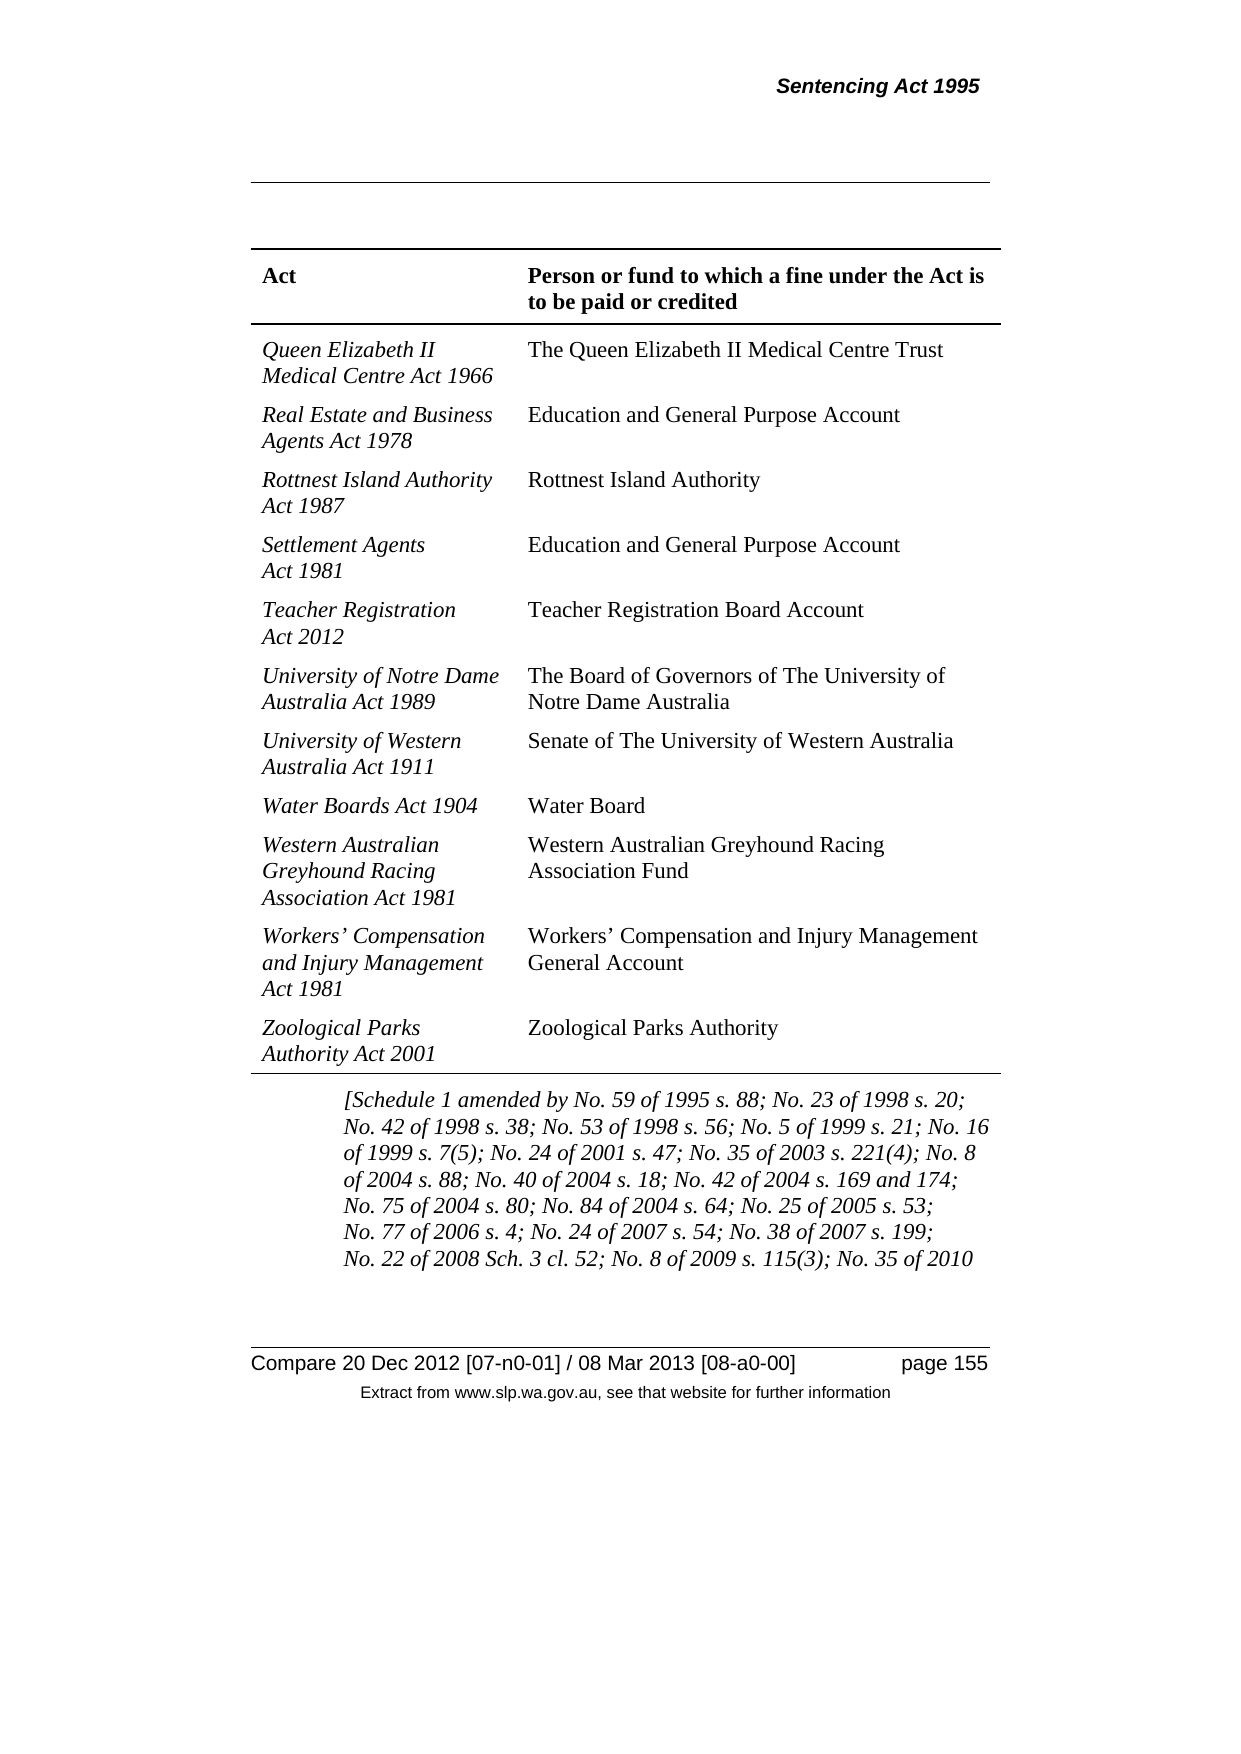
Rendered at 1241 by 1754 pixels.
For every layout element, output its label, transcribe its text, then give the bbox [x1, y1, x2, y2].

table_cell Senate of The [516, 714, 1001, 779]
table_cell Authority Act 1987 [251, 454, 516, 519]
table_cell Education and General Purpose Account [516, 388, 1001, 453]
table_cell Workers’ Compensation and Injury Management General Account [516, 910, 1001, 1002]
table_cell The Board of Governors of The of Dame [516, 649, 1001, 714]
table_cell Real Estate and Business Agents Act 1978 [251, 388, 516, 453]
table_cell Water Boards Act 1904 [251, 780, 516, 818]
table_header Act [251, 250, 516, 323]
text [251, 1087, 990, 1271]
table_cell Western Australian Greyhound Racing Association Act 1981 [251, 819, 516, 910]
table_cell Act 1911 [251, 714, 516, 779]
table_cell The Queen Elizabeth II Medical Centre Trust [516, 325, 1001, 388]
table_cell Education and General Purpose Account [516, 519, 1001, 584]
table_cell Teacher Registration Act 2012 [251, 584, 516, 649]
table_cell Queen Elizabeth II Medical Centre Act 1966 [251, 325, 516, 388]
table_cell Teacher Registration Board Account [516, 584, 1001, 649]
table_cell Workers’ Compensation and Injury Management Act 1981 [251, 910, 516, 1002]
table_header Person or fund to which a fine under the Act is to be paid or credited [516, 250, 1001, 323]
table_cell Western Australian Greyhound Racing Association Fund [516, 819, 1001, 910]
table_cell Water Board [516, 780, 1001, 818]
table_cell Settlement Agents Act 1981 [251, 519, 516, 584]
table_cell Authority [516, 454, 1001, 519]
table_cell Zoological Parks Authority Act 2001 [251, 1002, 516, 1073]
table_cell of Dame Act 1989 [251, 649, 516, 714]
table_cell Zoological Parks Authority [516, 1002, 1001, 1073]
